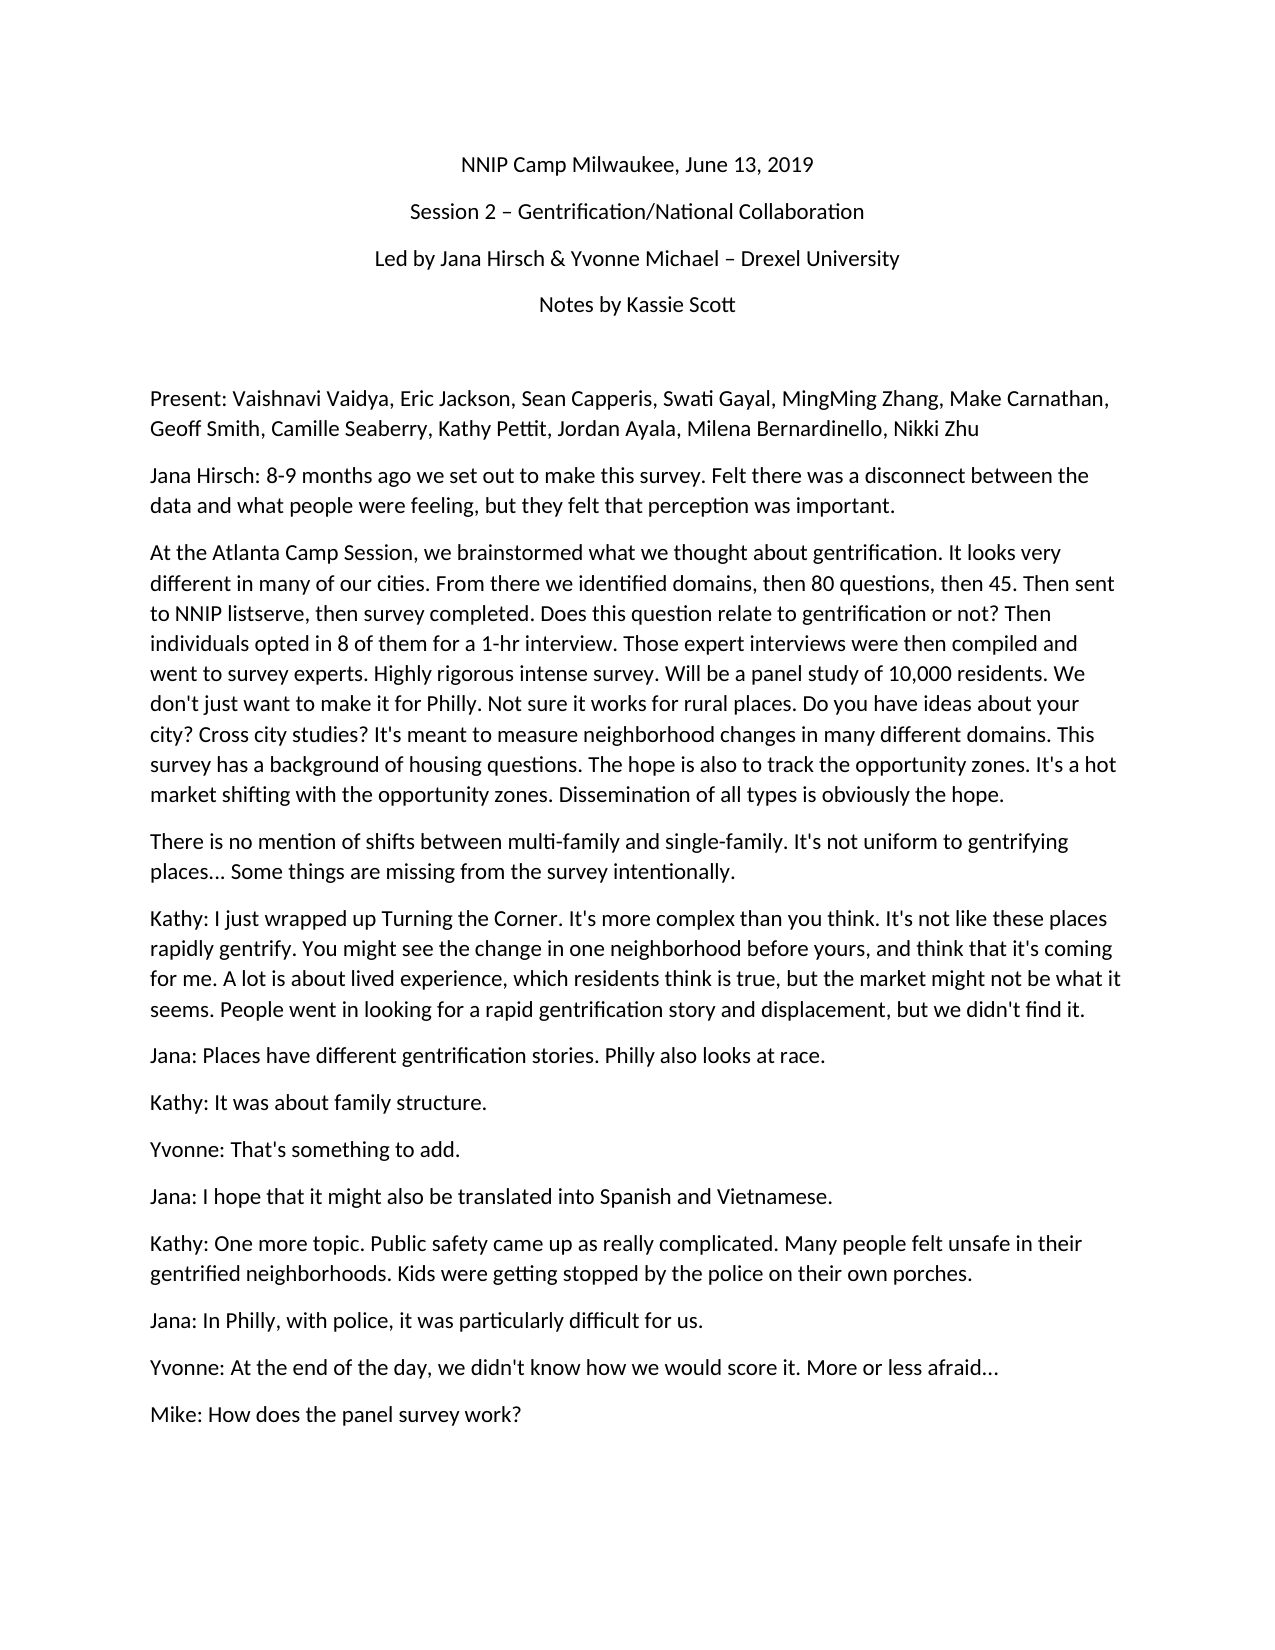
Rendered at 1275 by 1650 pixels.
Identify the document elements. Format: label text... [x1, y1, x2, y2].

text Jana Hirsch: 8-9 months ago we set out to make this survey. Felt there was a disconnect between the data and what people were feeling, but they felt that perception was important. [150, 461, 1125, 520]
text Yvonne: At the end of the day, we didn't know how we would score it. More or less afraid... [150, 1353, 1125, 1381]
text Mike: How does the panel survey work? [150, 1400, 1125, 1428]
text Jana: Places have different gentrification stories. Philly also looks at race. [150, 1042, 1125, 1070]
text At the Atlanta Camp Session, we brainstormed what we thought about gentrification. It looks very different in many of our cities. From there we identified domains, then 80 questions, then 45. Then sent to NNIP listserve, then survey completed. Does this question relate to gentrification or not? Then individuals opted in 8 of them for a 1-hr interview. Those expert interviews were then compiled and went to survey experts. Highly rigorous intense survey. Will be a panel study of 10,000 residents. We don't just want to make it for Philly. Not sure it works for rural places. Do you have ideas about your city? Cross city studies? It's meant to measure neighborhood changes in many different domains. This survey has a background of housing questions. The hope is also to track the opportunity zones. It's a hot market shifting with the opportunity zones. Dissemination of all types is obviously the hope. [150, 538, 1125, 808]
text Session 2 – Gentrification/National Collaboration [150, 197, 1125, 225]
text There is no mention of shifts between multi-family and single-family. It's not uniform to gentrifying places... Some things are missing from the survey intentionally. [150, 827, 1125, 885]
text Kathy: I just wrapped up Turning the Corner. It's more complex than you think. It's not like these places rapidly gentrify. You might see the change in one neighborhood before yours, and think that it's coming for me. A lot is about lived experience, which residents think is true, but the market might not be what it seems. People went in looking for a rapid gentrification story and displacement, but we didn't find it. [150, 904, 1125, 1023]
text Kathy: One more topic. Public safety came up as really complicated. Many people felt unsafe in their gentrified neighborhoods. Kids were getting stopped by the police on their own porches. [150, 1229, 1125, 1287]
text Notes by Kassie Scott [150, 291, 1125, 319]
text Jana: In Philly, with police, it was particularly difficult for us. [150, 1306, 1125, 1334]
text Kathy: It was about family structure. [150, 1088, 1125, 1117]
text NNIP Camp Milwaukee, June 13, 2019 [150, 150, 1125, 178]
text Yvonne: That's something to add. [150, 1135, 1125, 1163]
text Jana: I hope that it might also be translated into Spanish and Vietnamese. [150, 1182, 1125, 1210]
text Led by Jana Hirsch & Yvonne Michael – Drexel University [150, 244, 1125, 272]
text Present: Vaishnavi Vaidya, Eric Jackson, Sean Capperis, Swati Gayal, MingMing Zhang, Make Carnathan, Geoff Smith, Camille Seaberry, Kathy Pettit, Jordan Ayala, Milena Bernardinello, Nikki Zhu [150, 384, 1125, 443]
